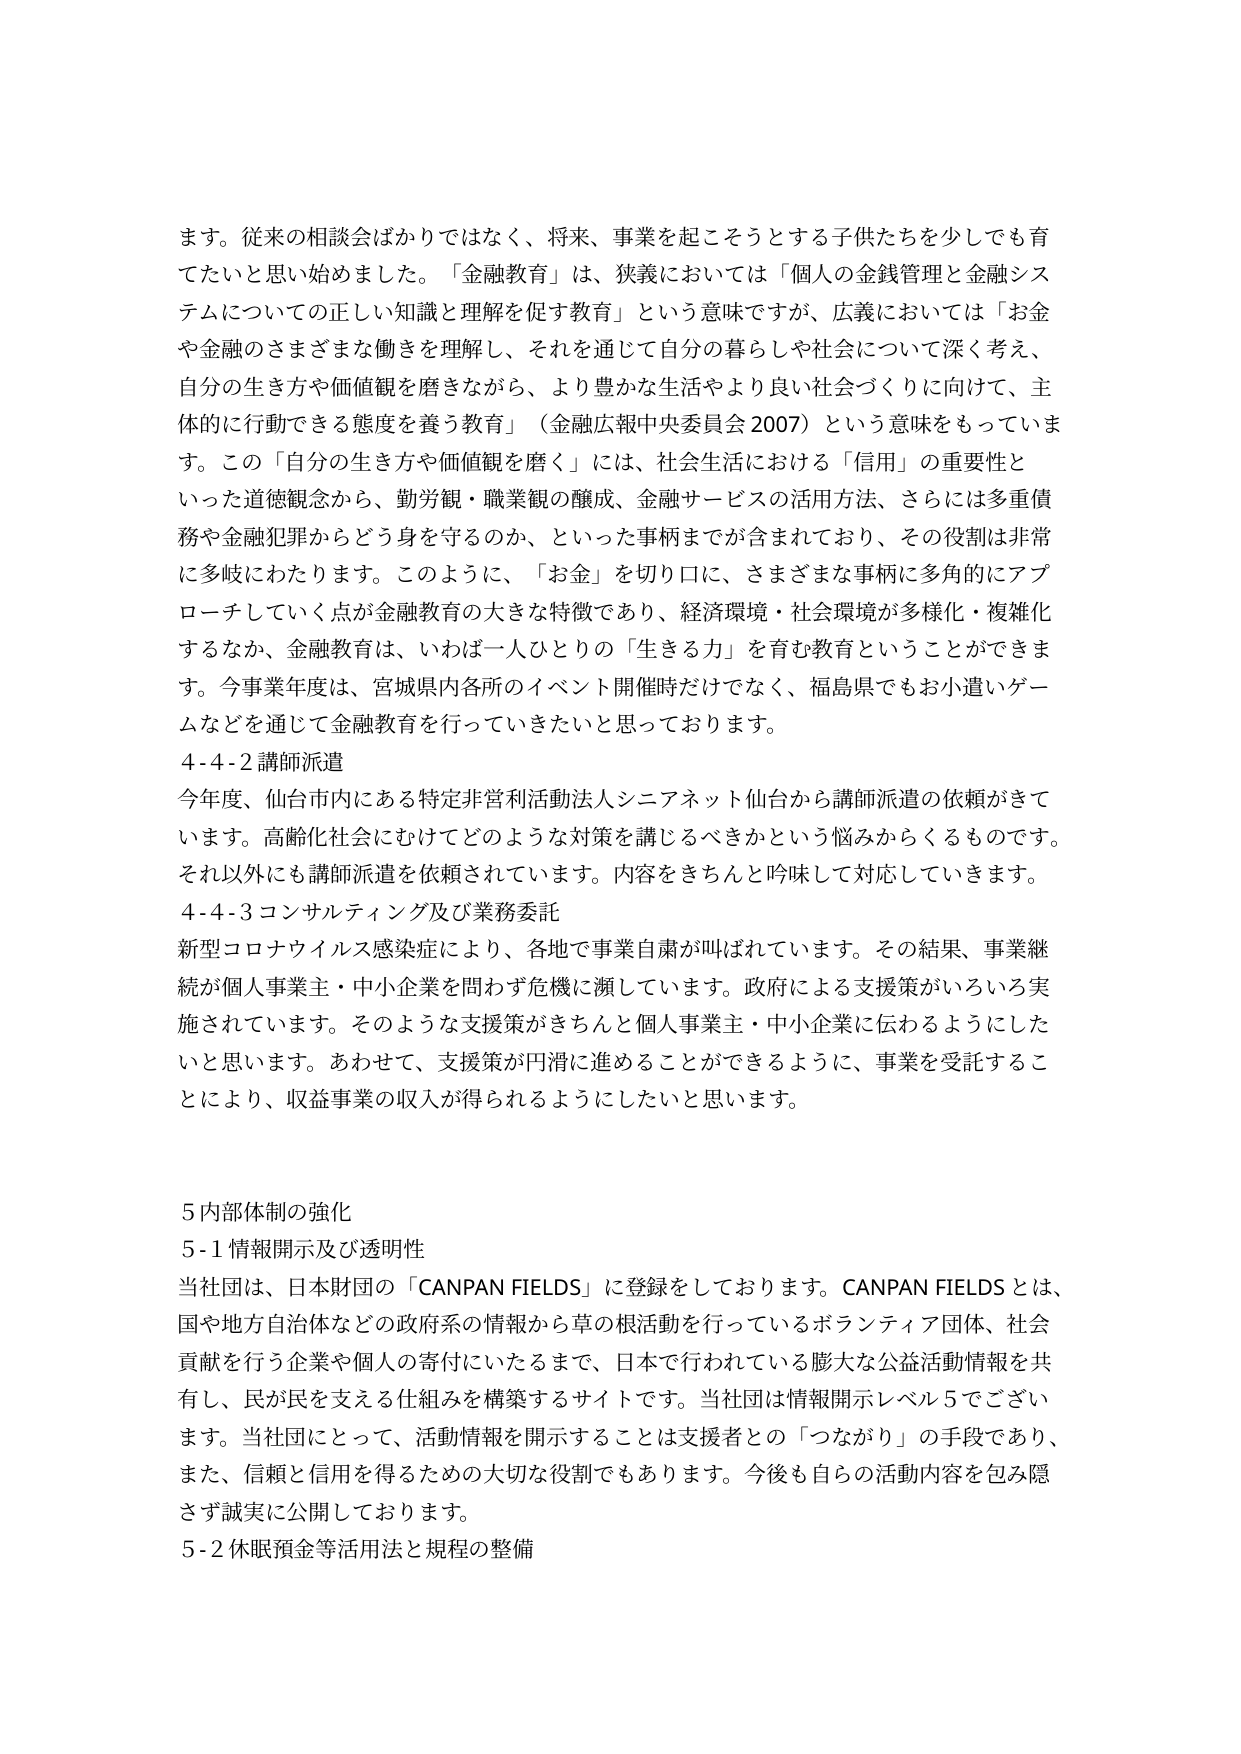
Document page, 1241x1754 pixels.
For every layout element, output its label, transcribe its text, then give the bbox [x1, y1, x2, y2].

list コンサルティング及び業務委託 [177, 892, 1063, 929]
list 情報開示及び透明性 [177, 1229, 1063, 1267]
text 当社団は、日本財団の「CANPAN FIELDS」に登録をしております。CANPAN FIELDSとは、国や地方自治体などの政府系の情報から草の根活動を行っているボランティア団体、社会貢献を行う企業や個人の寄付にいたるまで、日本で行われている膨大な公益活動情報を共有し、民が民を支える仕組みを構築するサイトです。当社団は情報開示レベル５でございます。当社団にとって、活動情報を開示することは支援者との「つながり」の手段であり、また、信頼と信用を得るための大切な役割でもあります。今後も自らの活動内容を包み隠さず誠実に公開しております。 [177, 1267, 1063, 1529]
text 新型コロナウイルス感染症により、各地で事業自粛が叫ばれています。その結果、事業継続が個人事業主・中小企業を問わず危機に瀕しています。政府による支援策がいろいろ実施されています。そのような支援策がきちんと個人事業主・中小企業に伝わるようにしたいと思います。あわせて、支援策が円滑に進めることができるように、事業を受託することにより、収益事業の収入が得られるようにしたいと思います。 [177, 929, 1063, 1117]
list 講師派遣 [177, 742, 1063, 779]
list 休眠預金等活用法と規程の整備 [177, 1529, 1063, 1567]
text 今年度、仙台市内にある特定非営利活動法人シニアネット仙台から講師派遣の依頼がきています。高齢化社会にむけてどのような対策を講じるべきかという悩みからくるものです。それ以外にも講師派遣を依頼されています。内容をきちんと吟味して対応していきます。 [177, 779, 1063, 892]
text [177, 217, 1063, 742]
list 内部体制の強化 [177, 1192, 1063, 1229]
